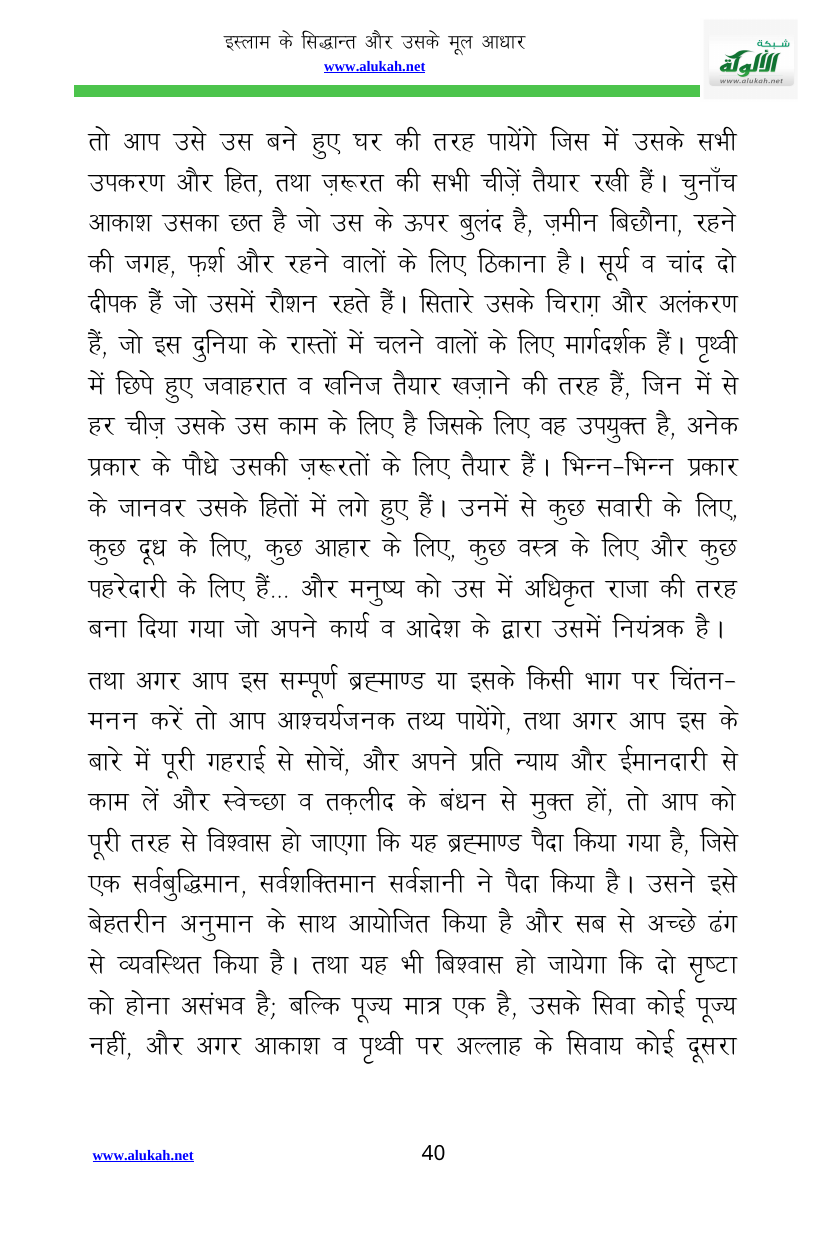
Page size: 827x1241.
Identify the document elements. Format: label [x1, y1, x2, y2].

text [89, 657, 738, 1064]
text [89, 119, 738, 647]
